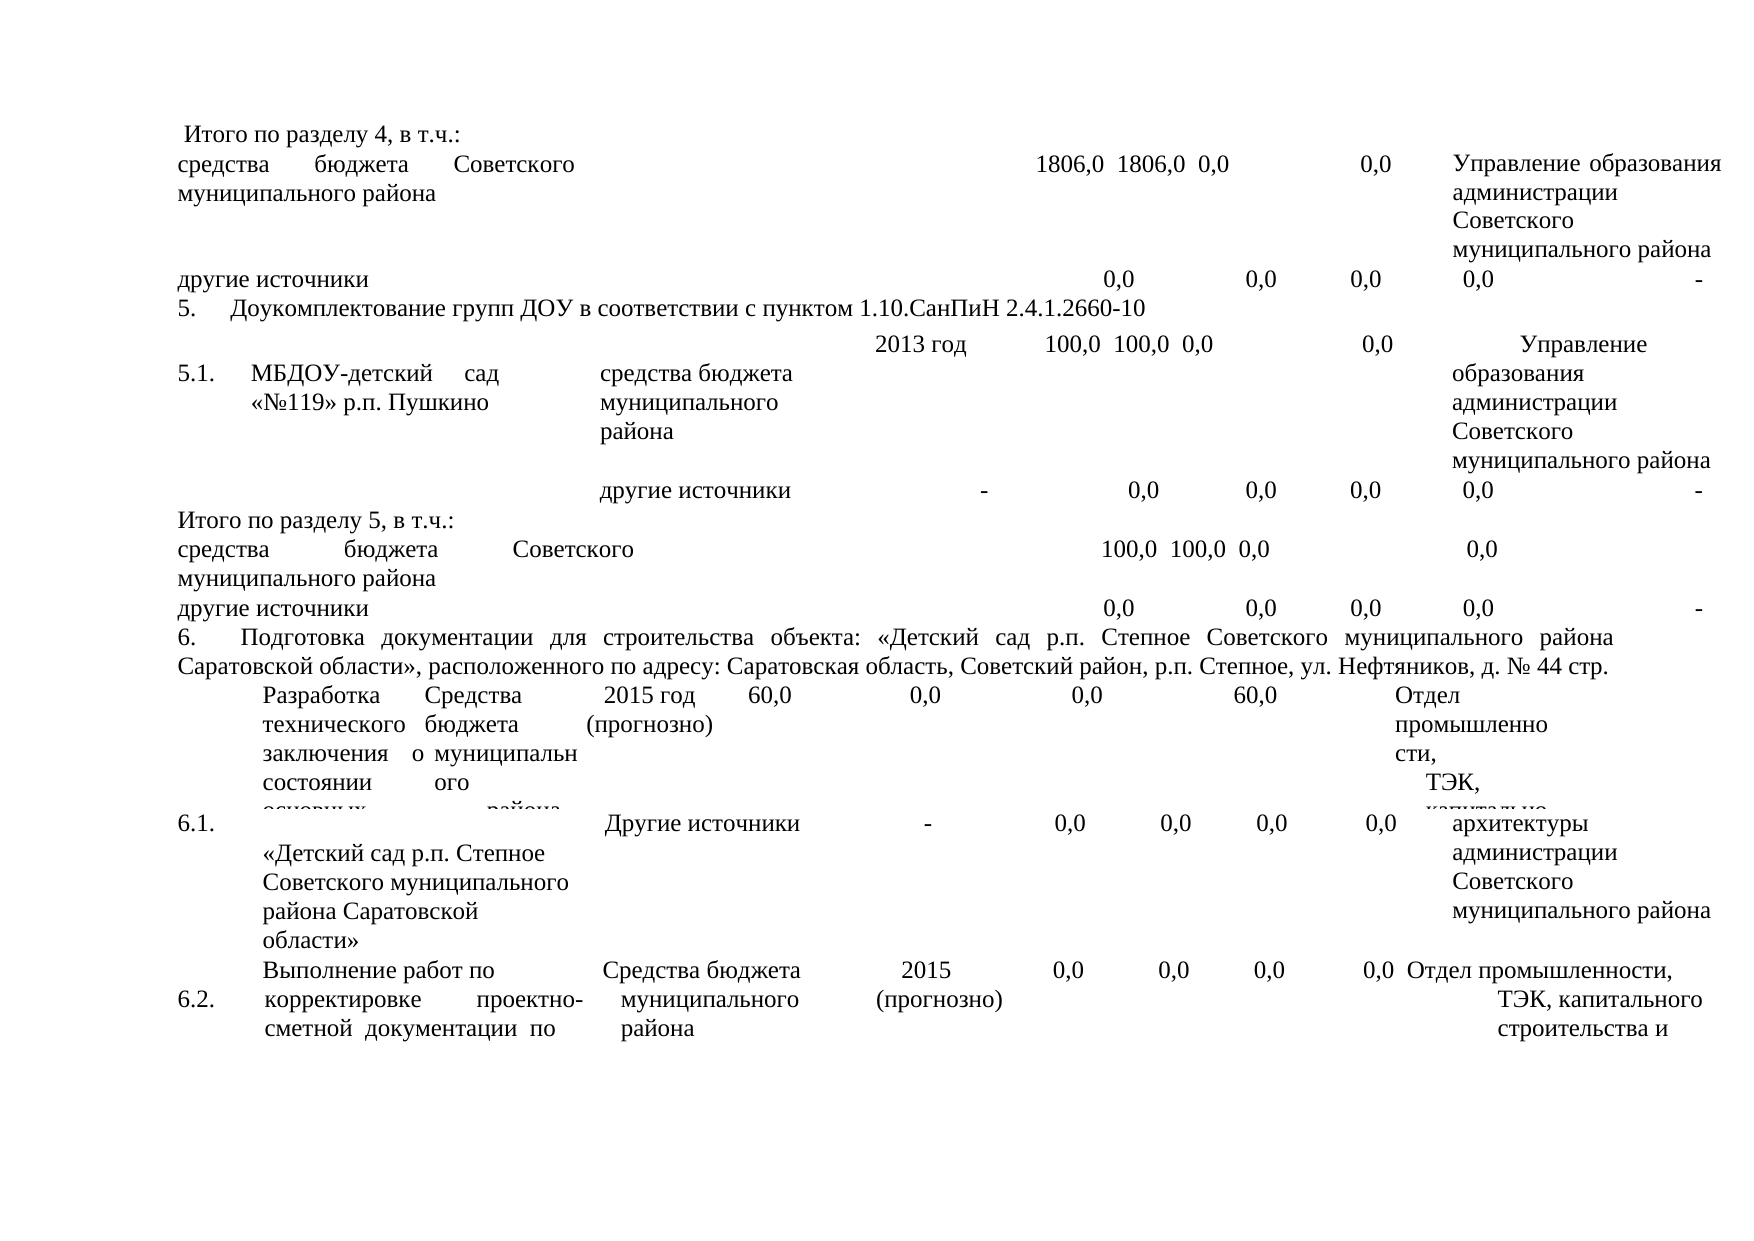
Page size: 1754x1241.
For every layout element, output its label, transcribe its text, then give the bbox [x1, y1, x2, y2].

table_header 60,0 [1233, 681, 1395, 808]
text - [980, 475, 1009, 504]
text «Детский сад р.п. Степное Советского муниципального района Саратовской области» [262, 838, 579, 954]
text средства бюджета муниципального района [600, 358, 803, 446]
text 0,0 [1054, 808, 1095, 838]
text корректировке проектно- сметной документации по [264, 984, 583, 1042]
table_header 2015 год (прогнозно) [586, 681, 748, 808]
text 5.1. [177, 358, 224, 388]
text Итого по разделу 4, в т.ч.: [177, 119, 1722, 149]
table_header Отдел промышленности, ТЭК, капитального строительства и [1395, 681, 1557, 808]
text 0,0 [1350, 592, 1400, 622]
text 6.2. [177, 984, 226, 1014]
text Итого по разделу 5, в т.ч.: [177, 504, 1722, 534]
table_header Разработка технического заключения о состоянии основных строительных конструкций по объекту: [263, 681, 424, 808]
text 0,0 [1463, 263, 1518, 293]
text 0,0 [1103, 592, 1180, 622]
text 0,0 [1158, 954, 1199, 984]
text 0,0 [1360, 149, 1401, 178]
text 2015 [901, 954, 960, 984]
text 0,0 [1365, 808, 1406, 838]
text 0,0 [1128, 475, 1180, 504]
text средства бюджета Советского муниципального района [177, 534, 634, 592]
text 0,0 [1466, 534, 1522, 564]
text 0,0 [1463, 592, 1518, 622]
list Подготовка документации для строительства объекта: «Детский сад р.п. Степное Советского муниципального района Саратовской области», расположенного по адресу: Саратовская область, Советский район, р.п. Степное, ул. Нефтяников, д. № 44 стр. [177, 622, 1616, 681]
text 0,0 [1350, 475, 1399, 504]
list Доукомплектование групп ДОУ в соответствии с пунктом 1.10.СанПиН 2.4.1.2660-10 [177, 293, 1722, 323]
text 0,0 [1103, 263, 1180, 293]
text Управление образования администрации Советского муниципального района [1452, 149, 1718, 263]
text средства бюджета Советского муниципального района [177, 149, 575, 207]
text Средства бюджета [602, 954, 810, 984]
text МБДОУ-детский сад «№119» р.п. Пушкино [251, 358, 499, 416]
text - [1694, 475, 1718, 504]
text 0,0 [1350, 263, 1400, 293]
text другие источники [177, 592, 429, 622]
text другие источники [599, 475, 864, 504]
text муниципального района [621, 984, 813, 1042]
text 2013 год 100,0 100,0 0,0 0,0 Управление [875, 328, 1722, 358]
text 0,0 [1462, 475, 1517, 504]
text 0,0 Отдел промышленности, [1363, 954, 1718, 984]
text 0,0 [1053, 954, 1093, 984]
text образования администрации Советского муниципального района [1452, 358, 1718, 475]
text 6.1. [177, 808, 579, 838]
text Другие источники [604, 808, 810, 838]
table_header Средства бюджета муниципального района [424, 681, 586, 808]
text 0,0 [1245, 263, 1295, 293]
text 0,0 [1254, 954, 1294, 984]
text - [923, 808, 941, 838]
table_header 0,0 [1071, 681, 1233, 808]
text 0,0 [1256, 808, 1297, 838]
text 100,0 100,0 0,0 [1101, 534, 1403, 564]
text (прогнозно) [876, 984, 1020, 1014]
text другие источники [177, 263, 429, 293]
text архитектуры администрации Советского муниципального района [1452, 808, 1718, 925]
text ТЭК, капитального строительства и [1497, 984, 1718, 1042]
text 0,0 [1245, 592, 1295, 622]
text 0,0 [1245, 475, 1295, 504]
text - [1694, 592, 1718, 622]
text 0,0 [1160, 808, 1201, 838]
table_header 60,0 [748, 681, 909, 808]
text 1806,0 1806,0 0,0 [1035, 149, 1297, 178]
table_header 0,0 [910, 681, 1071, 808]
text - [1694, 263, 1718, 293]
text Выполнение работ по [262, 954, 504, 984]
